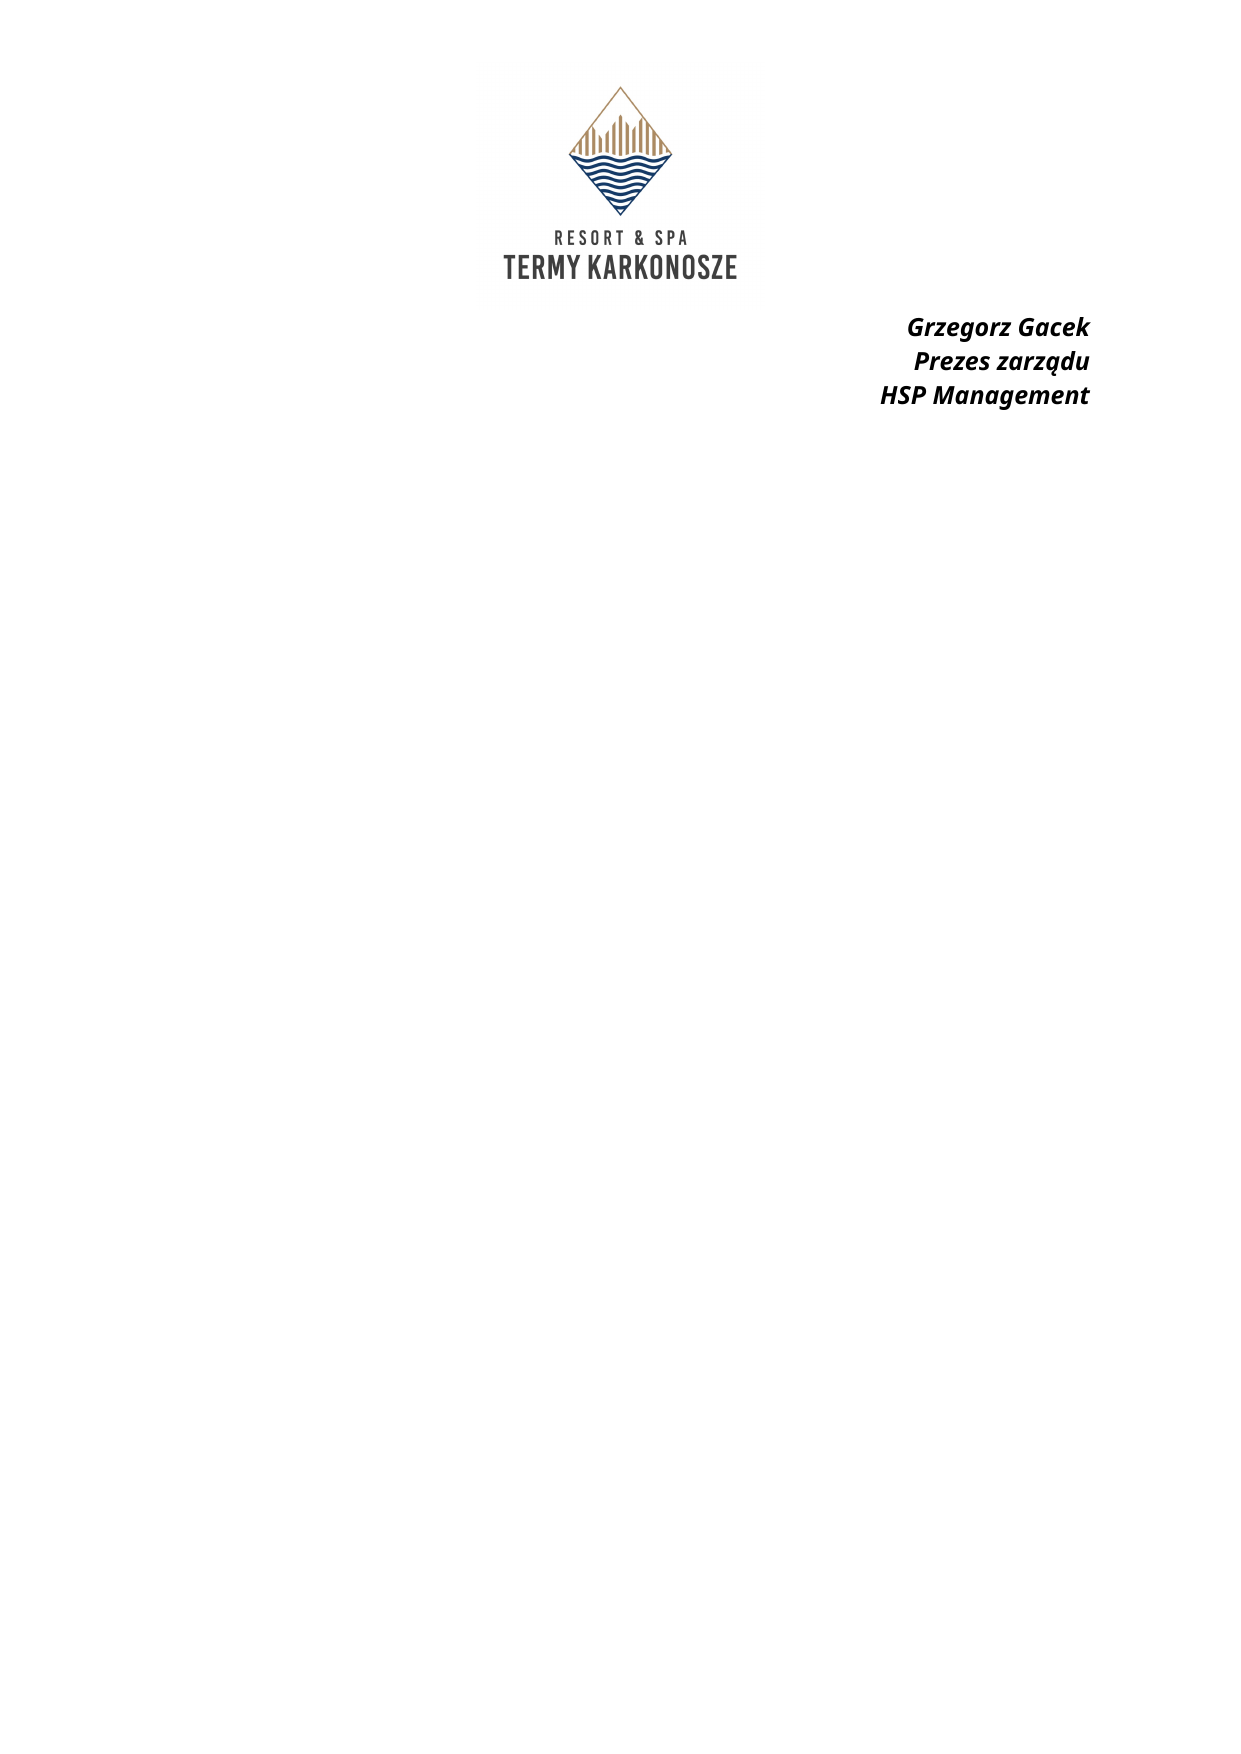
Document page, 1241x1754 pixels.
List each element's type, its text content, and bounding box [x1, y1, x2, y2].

picture [475, 62, 765, 310]
text HSP Management [148, 377, 1093, 412]
text Grzegorz Gacek [148, 148, 1093, 343]
text Prezes zarządu [148, 343, 1093, 377]
